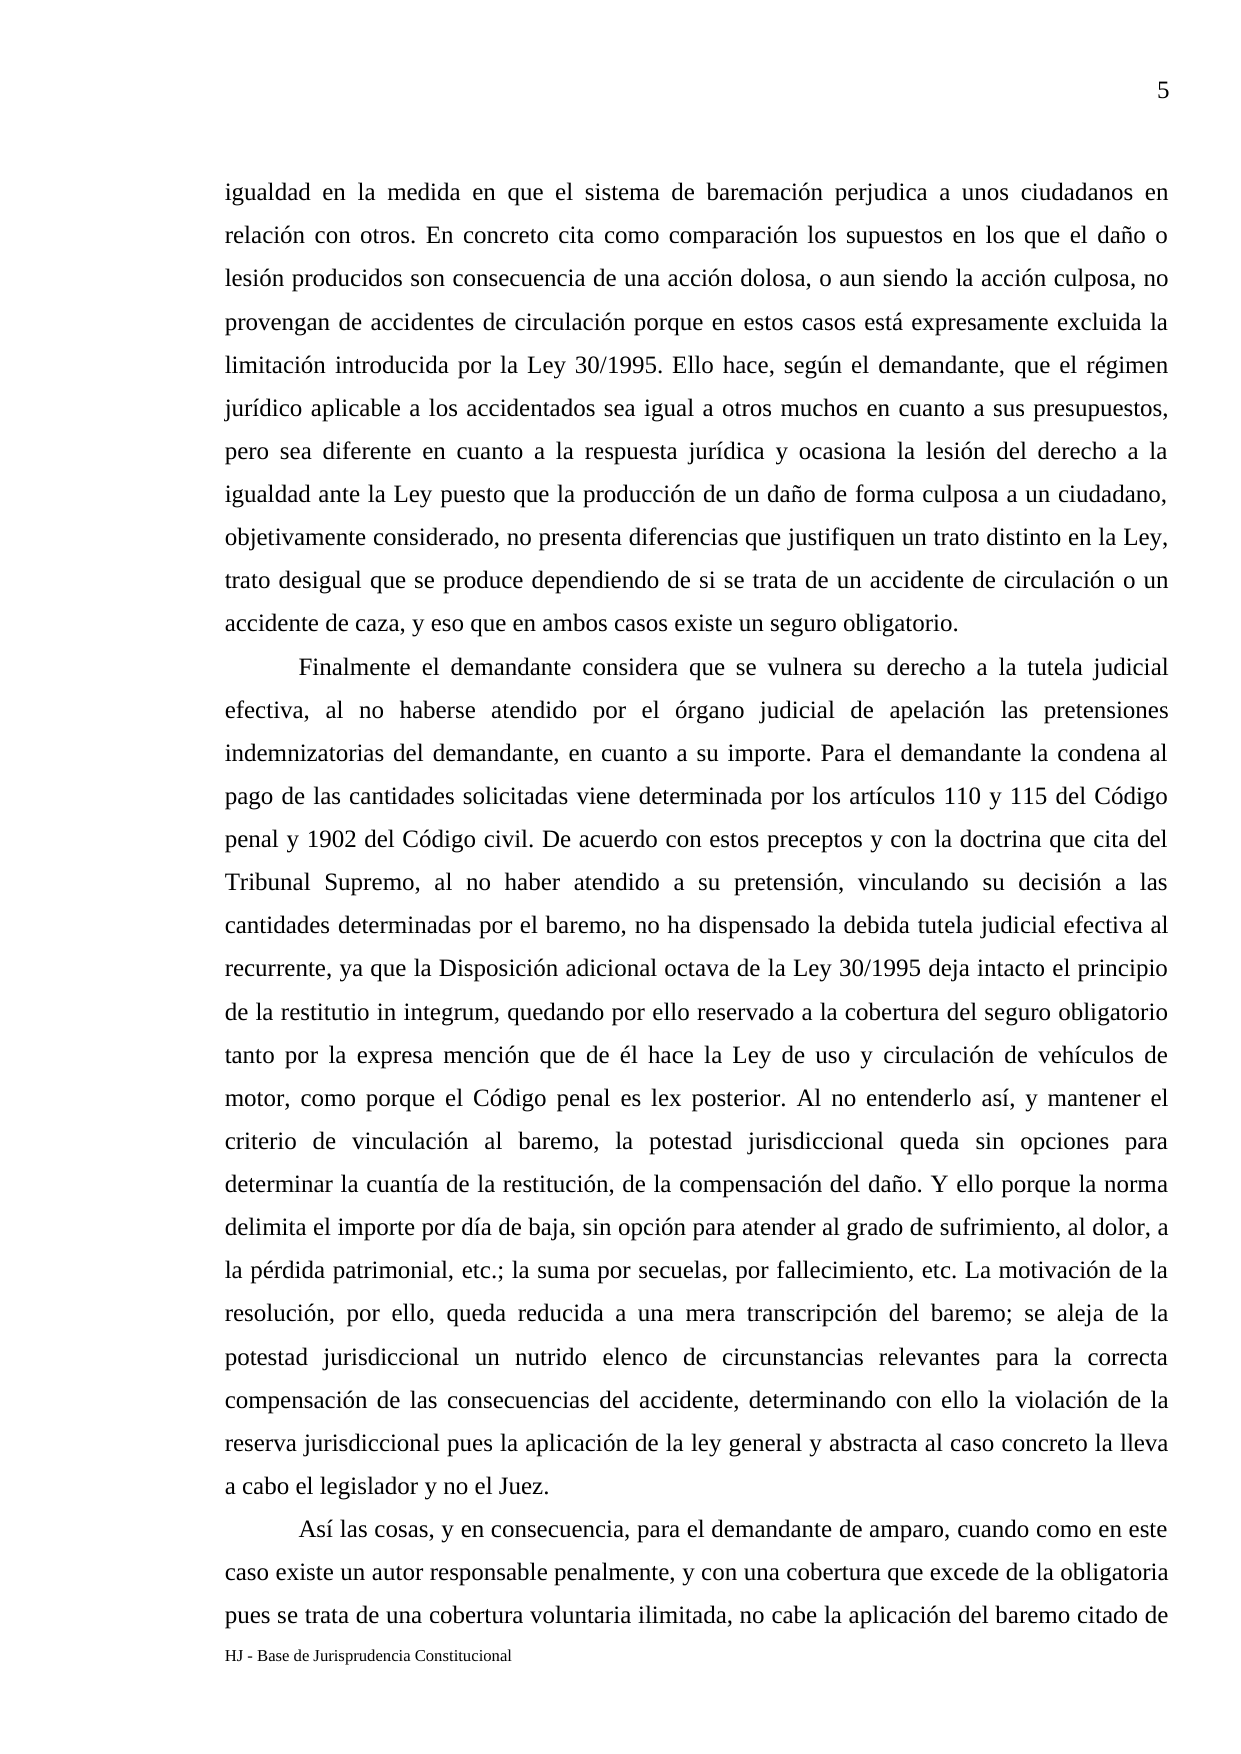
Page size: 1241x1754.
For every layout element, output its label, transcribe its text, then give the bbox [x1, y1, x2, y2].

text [224, 1514, 1169, 1629]
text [224, 177, 1169, 637]
text Finalmente el demandante considera que se vulnera su derecho a la tutela judicial efectiva, al no haberse atendido por el órgano judicial de apelación las pretensiones indemnizatorias del demandante, en cuanto a su importe. Para el demandante la condena al pago de las cantidades solicitadas viene determinada por los artículos 110 y 115 del Código penal y 1902 del Código civil. De acuerdo con estos preceptos y con la doctrina que cita del Tribunal Supremo, al no haber atendido a su pretensión, vinculando su decisión a las cantidades determinadas por el baremo, no ha dispensado la debida tutela judicial efectiva al recurrente, ya que la Disposición adicional octava de la Ley 30/1995 deja intacto el principio de la restitutio in integrum, quedando por ello reservado a la cobertura del seguro obligatorio tanto por la expresa mención que de él hace la Ley de uso y circulación de vehículos de motor, como porque el Código penal es lex posterior. Al no entenderlo así, y mantener el criterio de vinculación al baremo, la potestad jurisdiccional queda sin opciones para determinar la cuantía de la restitución, de la compensación del daño. Y ello porque la norma delimita el importe por día de baja, sin opción para atender al grado de sufrimiento, al dolor, a la pérdida patrimonial, etc.; la suma por secuelas, por fallecimiento, etc. La motivación de la resolución, por ello, queda reducida a una mera transcripción del baremo; se aleja de la potestad jurisdiccional un nutrido elenco de circunstancias relevantes para la correcta compensación de las consecuencias del accidente, determinando con ello la violación de la reserva jurisdiccional pues la aplicación de la ley general y abstracta al caso concreto la lleva a cabo el legislador y no el Juez. [224, 652, 1169, 1500]
